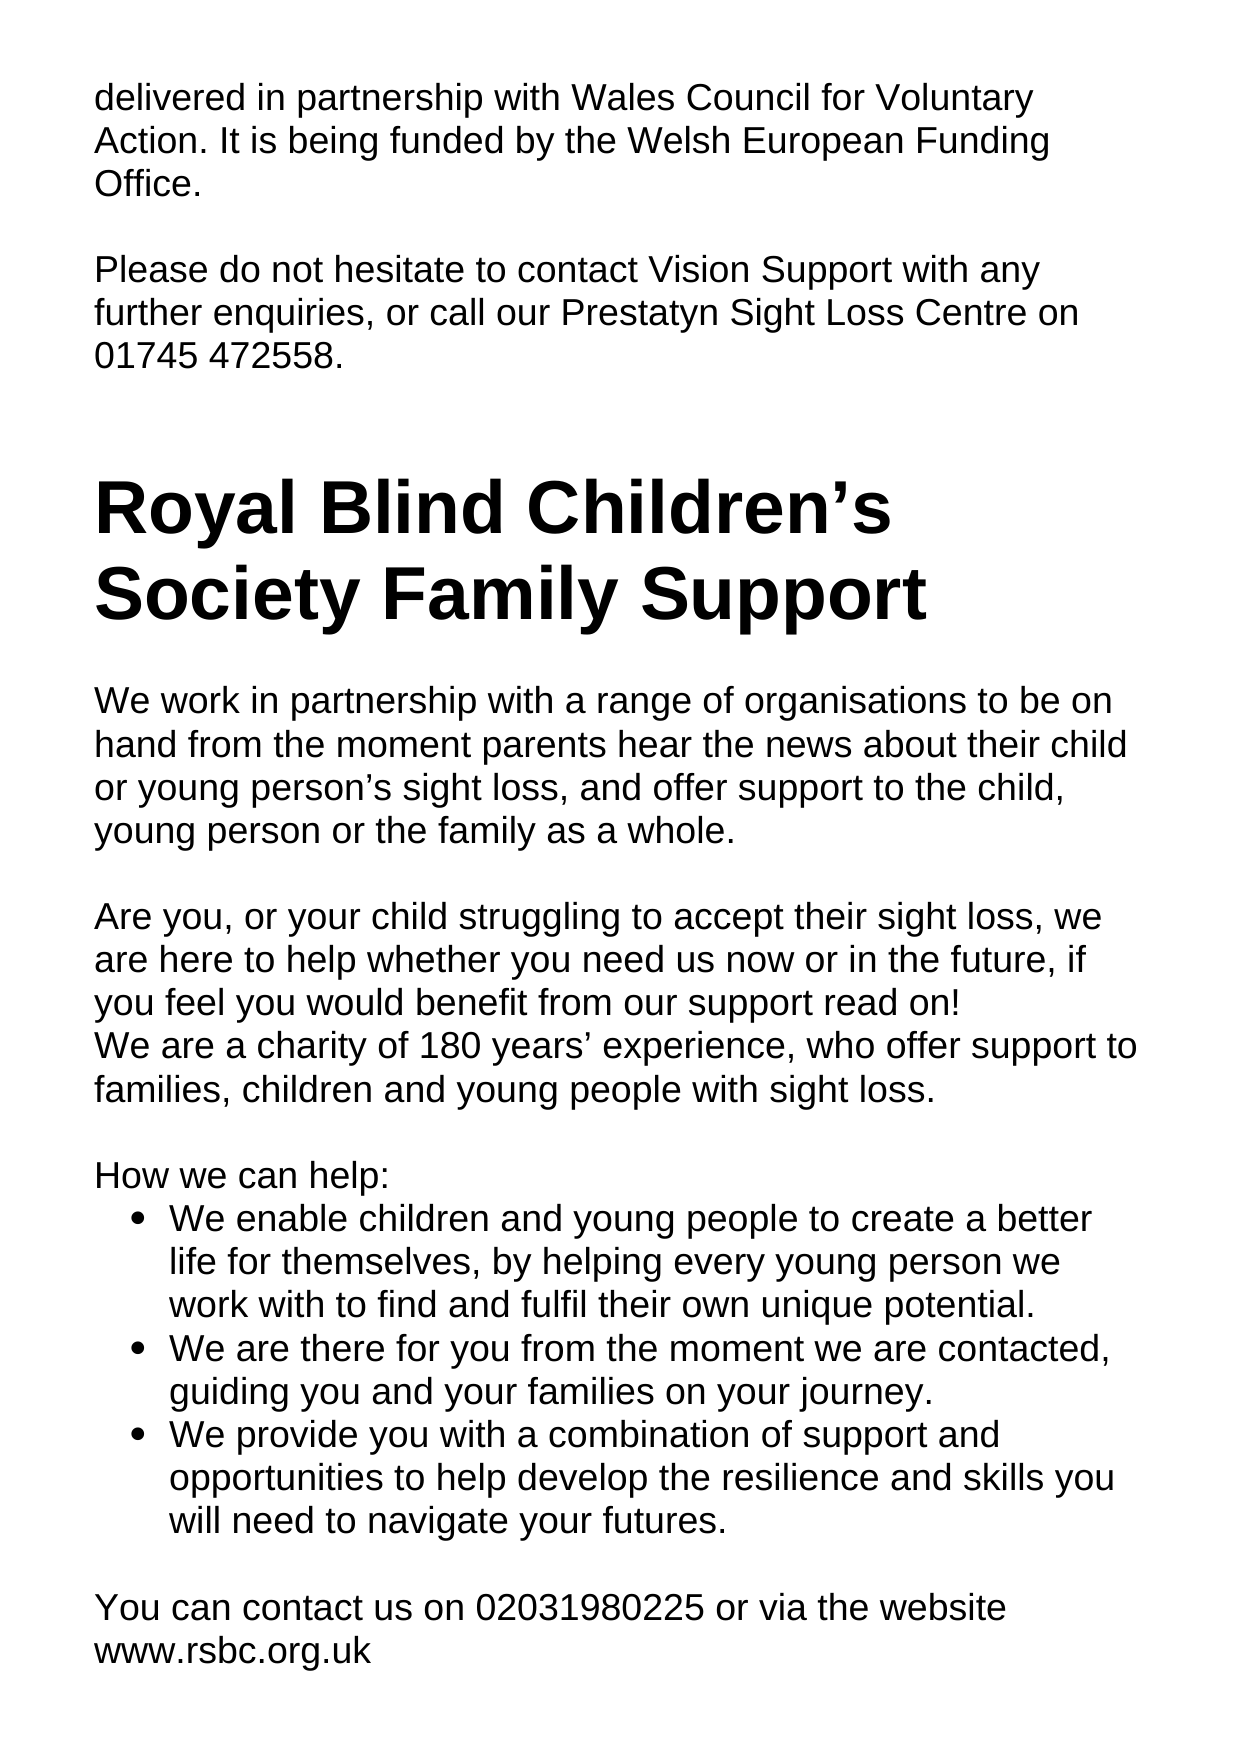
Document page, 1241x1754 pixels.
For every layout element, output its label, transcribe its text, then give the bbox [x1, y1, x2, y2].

text We are a charity of 180 years’ experience, who offer support to families, children and young people with sight loss. [94, 1024, 1140, 1110]
text We work in partnership with a range of organisations to be on hand from the moment parents hear the news about their child or young person’s sight loss, and offer support to the child, young person or the family as a whole. [94, 679, 1140, 851]
list We are there for you from the moment we are contacted, guiding you and your families on your journey. [131, 1326, 1140, 1412]
list We enable children and young people to create a better life for themselves, by helping every young person we work with to find and fulfil their own unique potential. [131, 1196, 1140, 1326]
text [94, 75, 1140, 204]
text Are you, or your child struggling to accept their sight loss, we are here to help whether you need us now or in the future, if you feel you would benefit from our support read on! [94, 894, 1140, 1024]
text Royal Blind Children’s Society Family Support [94, 463, 1140, 636]
text Please do not hesitate to contact Vision Support with any further enquiries, or call our Prestatyn Sight Loss Centre on 01745 472558. [94, 247, 1140, 377]
text You can contact us on 02031980225 or via the website www.rsbc.org.uk [94, 1585, 1140, 1671]
list We provide you with a combination of support and opportunities to help develop the resilience and skills you will need to navigate your futures. [131, 1412, 1140, 1542]
text How we can help: [94, 1153, 1140, 1196]
